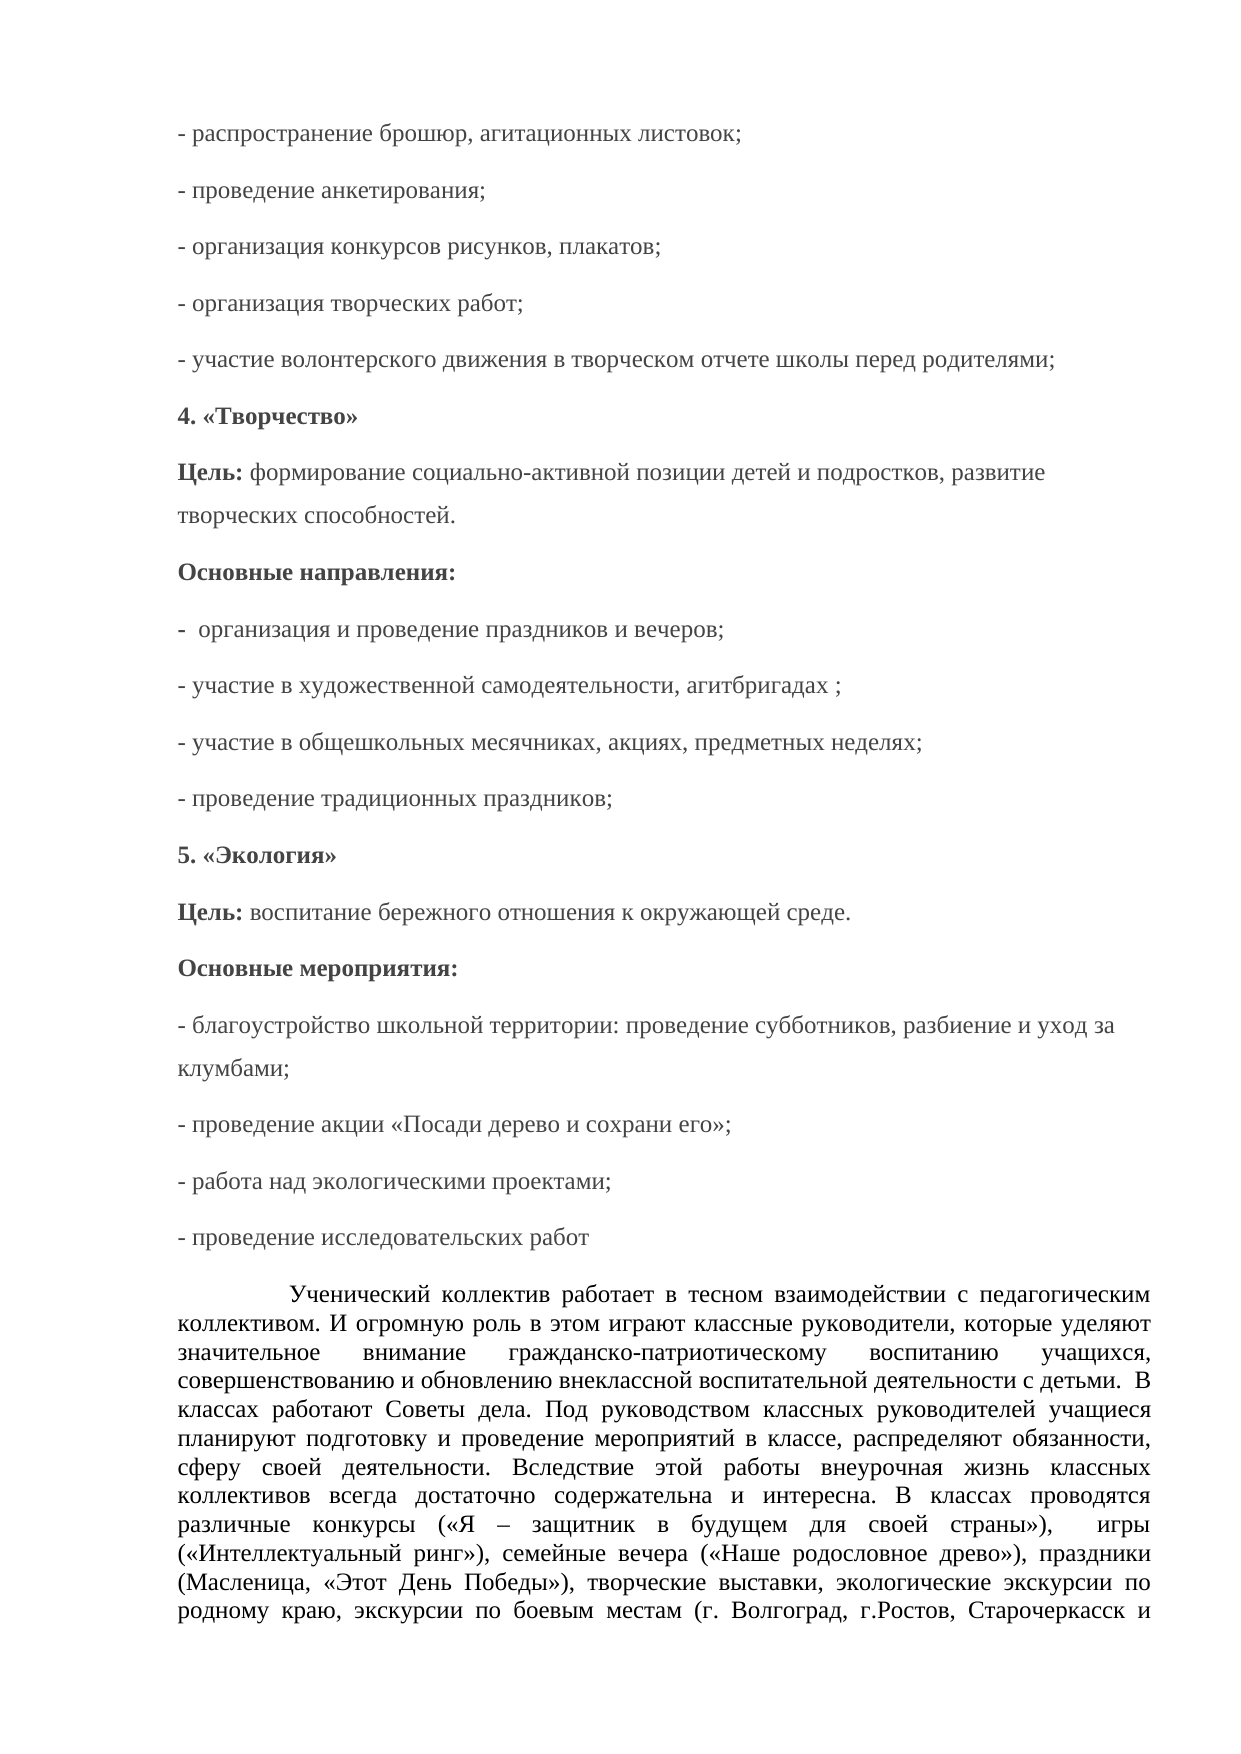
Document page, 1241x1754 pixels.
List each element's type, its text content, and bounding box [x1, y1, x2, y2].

text - проведение исследовательских работ [177, 1222, 1152, 1251]
text - организация творческих работ; [177, 288, 1152, 317]
text - участие в общешкольных месячниках, акциях, предметных неделях; [177, 727, 1152, 756]
text Цель: формирование социально-активной позиции детей и подростков, развитие творческих способностей. [177, 457, 1152, 529]
text - организация конкурсов рисунков, плакатов; [177, 231, 1152, 260]
text - проведение традиционных праздников; [177, 783, 1152, 812]
text - участие в художественной самодеятельности, агитбригадах ; [177, 670, 1152, 699]
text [177, 1279, 1152, 1624]
text Основные мероприятия: [177, 953, 1152, 982]
text - распространение брошюр, агитационных листовок; [177, 118, 1152, 147]
text Цель: воспитание бережного отношения к окружающей среде. [177, 897, 1152, 925]
text - проведение акции «Посади дерево и сохрани его»; [177, 1109, 1152, 1138]
text - организация и проведение праздников и вечеров; [177, 614, 1152, 642]
text 5. «Экология» [177, 840, 1152, 869]
text Основные направления: [177, 557, 1152, 586]
text - участие волонтерского движения в творческом отчете школы перед родителями; [177, 344, 1152, 373]
text 4. «Творчество» [177, 401, 1152, 430]
text - благоустройство школьной территории: проведение субботников, разбиение и уход за клумбами; [177, 1010, 1152, 1082]
text - работа над экологическими проектами; [177, 1166, 1152, 1195]
text - проведение анкетирования; [177, 175, 1152, 203]
